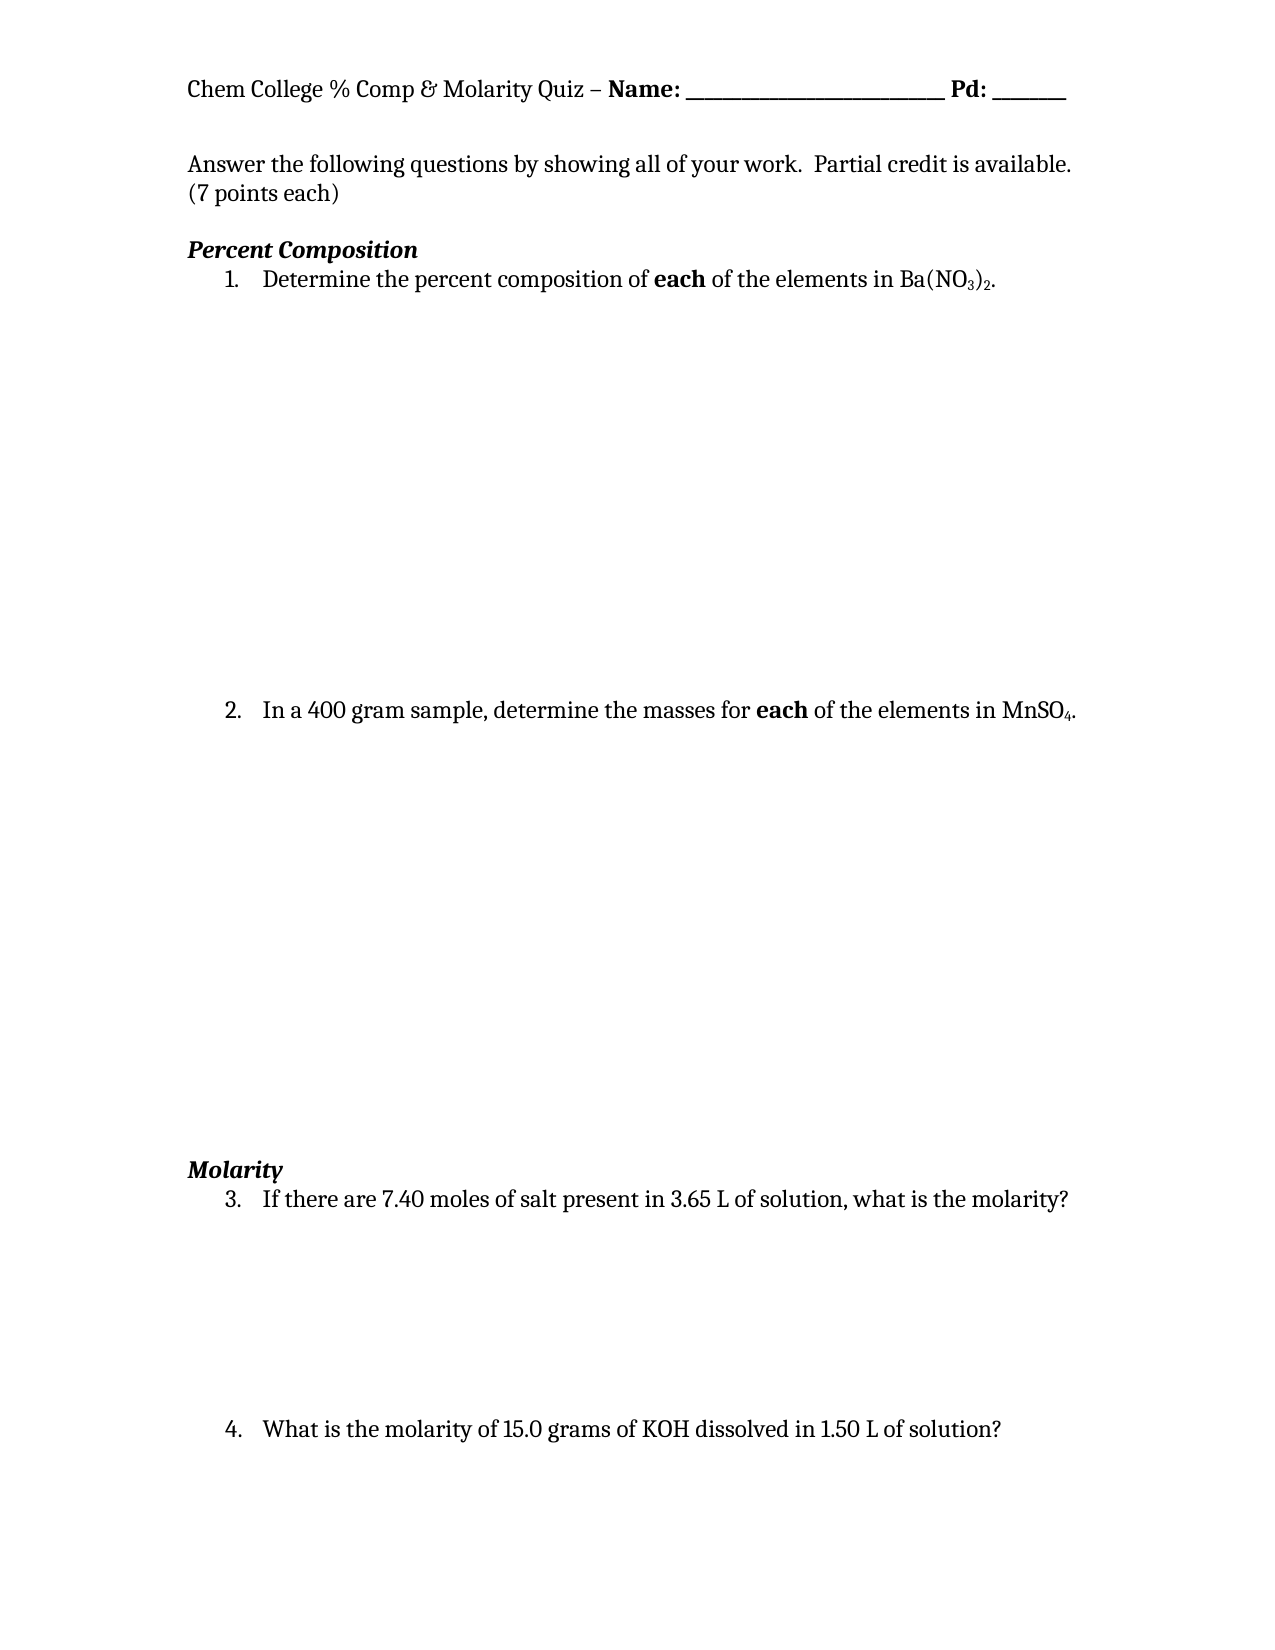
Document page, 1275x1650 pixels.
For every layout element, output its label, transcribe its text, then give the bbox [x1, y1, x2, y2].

list If there are 7.40 moles of salt present in 3.65 L of solution, what is the molarity? [225, 1185, 1087, 1214]
list What is the molarity of 15.0 grams of KOH dissolved in 1.50 L of solution? [225, 1415, 1087, 1444]
text Percent Composition [187, 236, 1087, 265]
text Molarity [187, 1156, 1087, 1185]
list In a 400 gram sample, determine the masses for each of the elements in MnSO4. [225, 696, 1087, 725]
text Answer the following questions by showing all of your work. Partial credit is available. (7 points each) [187, 150, 1087, 207]
list Determine the percent composition of each of the elements in Ba(NO3)2. [225, 265, 1087, 294]
